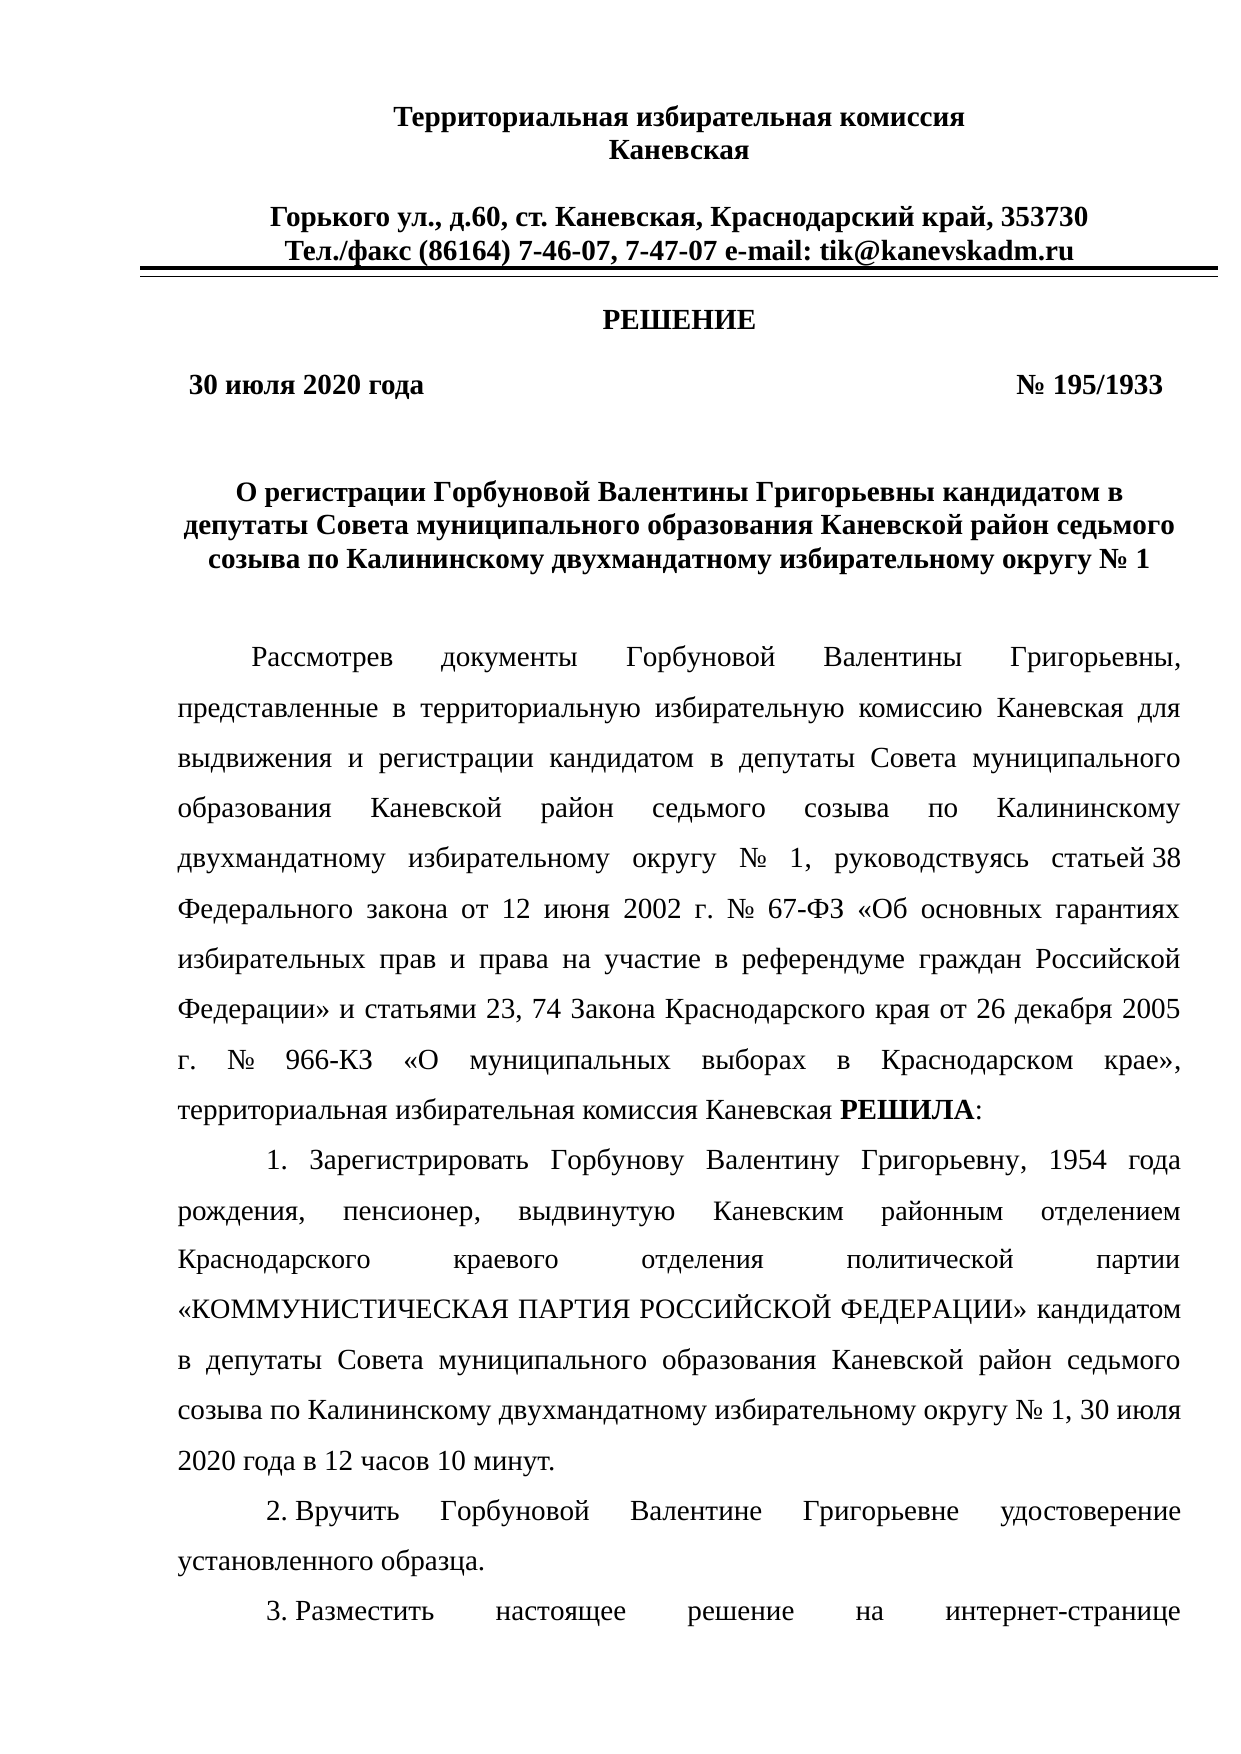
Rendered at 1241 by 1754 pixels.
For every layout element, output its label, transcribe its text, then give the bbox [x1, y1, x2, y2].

table_header Территориальная избирательная комиссия Каневская Горького ул., д.60, ст. Каневская, Краснодарский край, 353730 Тел./факс (86164) 7-46-07, 7-47-07 e-mail: tik@kanevskadm.ru [140, 99, 1218, 266]
text О регистрации Горбуновой Валентины Григорьевны кандидатом в депутаты Совета муниципального образования Каневской район седьмого созыва по Калининскому двухмандатному избирательному округу № 1 [177, 474, 1181, 574]
table_header № 195/1933 [676, 342, 1174, 407]
text РЕШЕНИЕ [177, 277, 1181, 336]
text 2. Вручить Горбуновой Валентине Григорьевне удостоверение установленного образца. [177, 1493, 1181, 1577]
text 1. Зарегистрировать Горбунову Валентину Григорьевну, 1954 года рождения, пенсионер, выдвинутую Каневским районным отделением Краснодарского краевого отделения политической партии «КОММУНИСТИЧЕСКАЯ ПАРТИЯ РОССИЙСКОЙ ФЕДЕРАЦИИ» кандидатом в депутаты Совета муниципального образования Каневской район седьмого созыва по Калининскому двухмандатному избирательному округу № 1, 30 июля 2020 года в 12 часов 10 минут. [177, 1142, 1181, 1476]
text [177, 1593, 1181, 1627]
text Рассмотрев документы Горбуновой Валентины Григорьевны, представленные в территориальную избирательную комиссию Каневская для выдвижения и регистрации кандидатом в депутаты Совета муниципального образования Каневской район седьмого созыва по Калининскому двухмандатному избирательному округу № 1, руководствуясь статьей 38 Федерального закона от 12 июня 2002 г. № 67-ФЗ «Об основных гарантиях избирательных прав и права на участие в референдуме граждан Российской Федерации» и статьями 23, 74 Закона Краснодарского края от 26 декабря 2005 г. № 966-КЗ «О муниципальных выборах в Краснодарском крае», территориальная избирательная комиссия Каневская РЕШИЛА: [177, 639, 1181, 1126]
table_header 30 июля 2020 года [177, 342, 676, 407]
